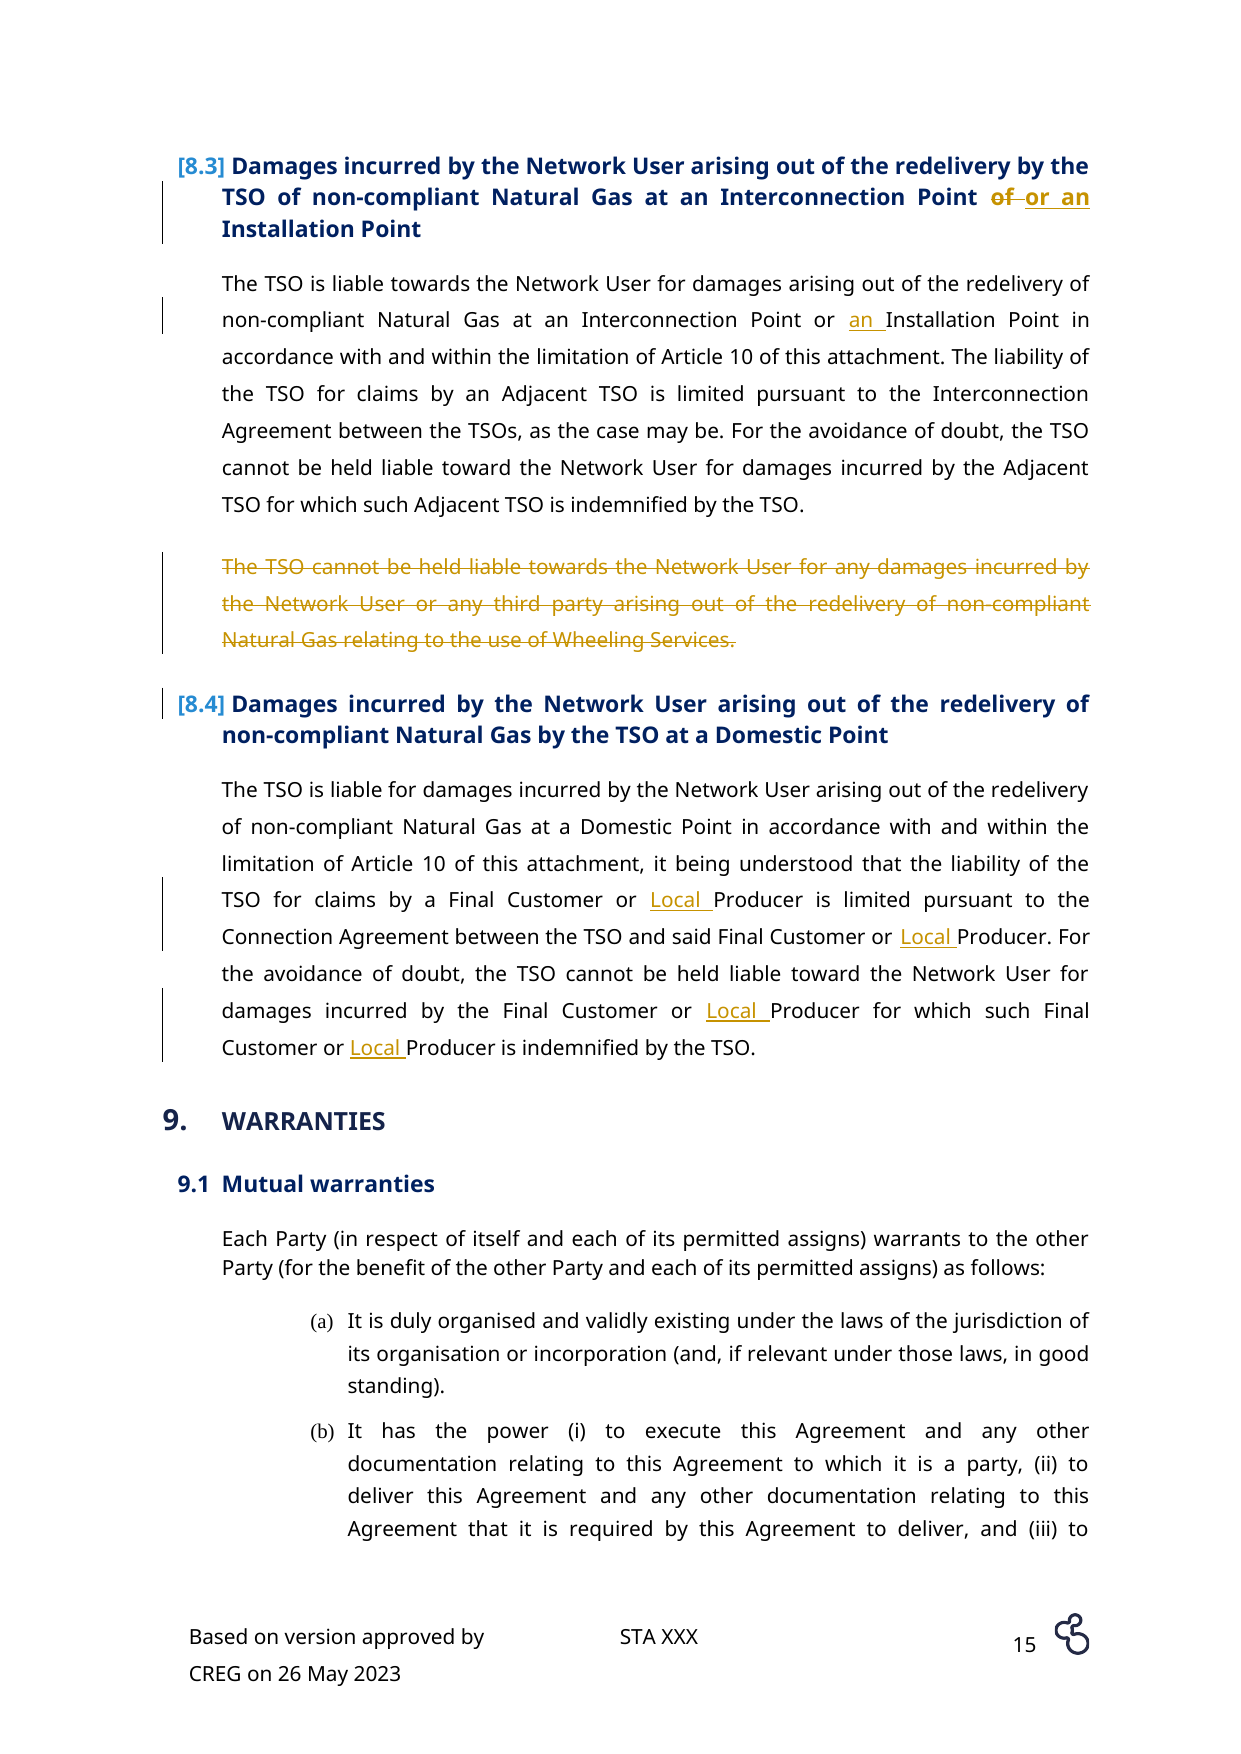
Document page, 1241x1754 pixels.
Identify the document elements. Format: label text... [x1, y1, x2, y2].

picture [1054, 1613, 1090, 1655]
text The TSO is liable for damages incurred by the Network User arising out of the redelivery of non-compliant Natural Gas at a Domestic Point in accordance with and within the limitation of Article 10 of this attachment, it being understood that the liability of the TSO for claims by a Final Customer or Producer is limited pursuant to the Connection Agreement between the TSO and said Final Customer or Producer. For the avoidance of doubt, the TSO cannot be held liable toward the Network User for damages incurred by the Final Customer or Producer for which such Final Customer or Producer is indemnified by the TSO. [221, 775, 1090, 1062]
list It is duly organised and validly existing under the laws of the jurisdiction of its organisation or incorporation (and, if relevant under those laws, in good standing). [310, 1306, 1090, 1400]
list Damages incurred by the Network User arising out of the redelivery of non-compliant Natural Gas by the TSO at a Domestic Point [177, 687, 1090, 750]
list Each Party (in respect of itself and each of its permitted assigns) warrants to the other Party (for the benefit of the other Party and each of its permitted assigns) as follows: [222, 1224, 1090, 1281]
text The TSO is liable towards the Network User for damages arising out of the redelivery of non-compliant Natural Gas at an Interconnection Point or Installation Point in accordance with and within the limitation of Article 10 of this attachment. The liability of the TSO for claims by an Adjacent TSO is limited pursuant to the Interconnection Agreement between the TSOs, as the case may be. For the avoidance of doubt, the TSO cannot be held liable toward the Network User for damages incurred by the Adjacent TSO for which such Adjacent TSO is indemnified by the TSO. [222, 269, 1090, 518]
list Mutual warranties [177, 1168, 1090, 1199]
list Damages incurred by the Network User arising out of the redelivery by the TSO of non-compliant Natural Gas at an Interconnection Point Installation Point [177, 150, 1090, 244]
subtitle WARRANTIES [162, 1099, 1090, 1139]
